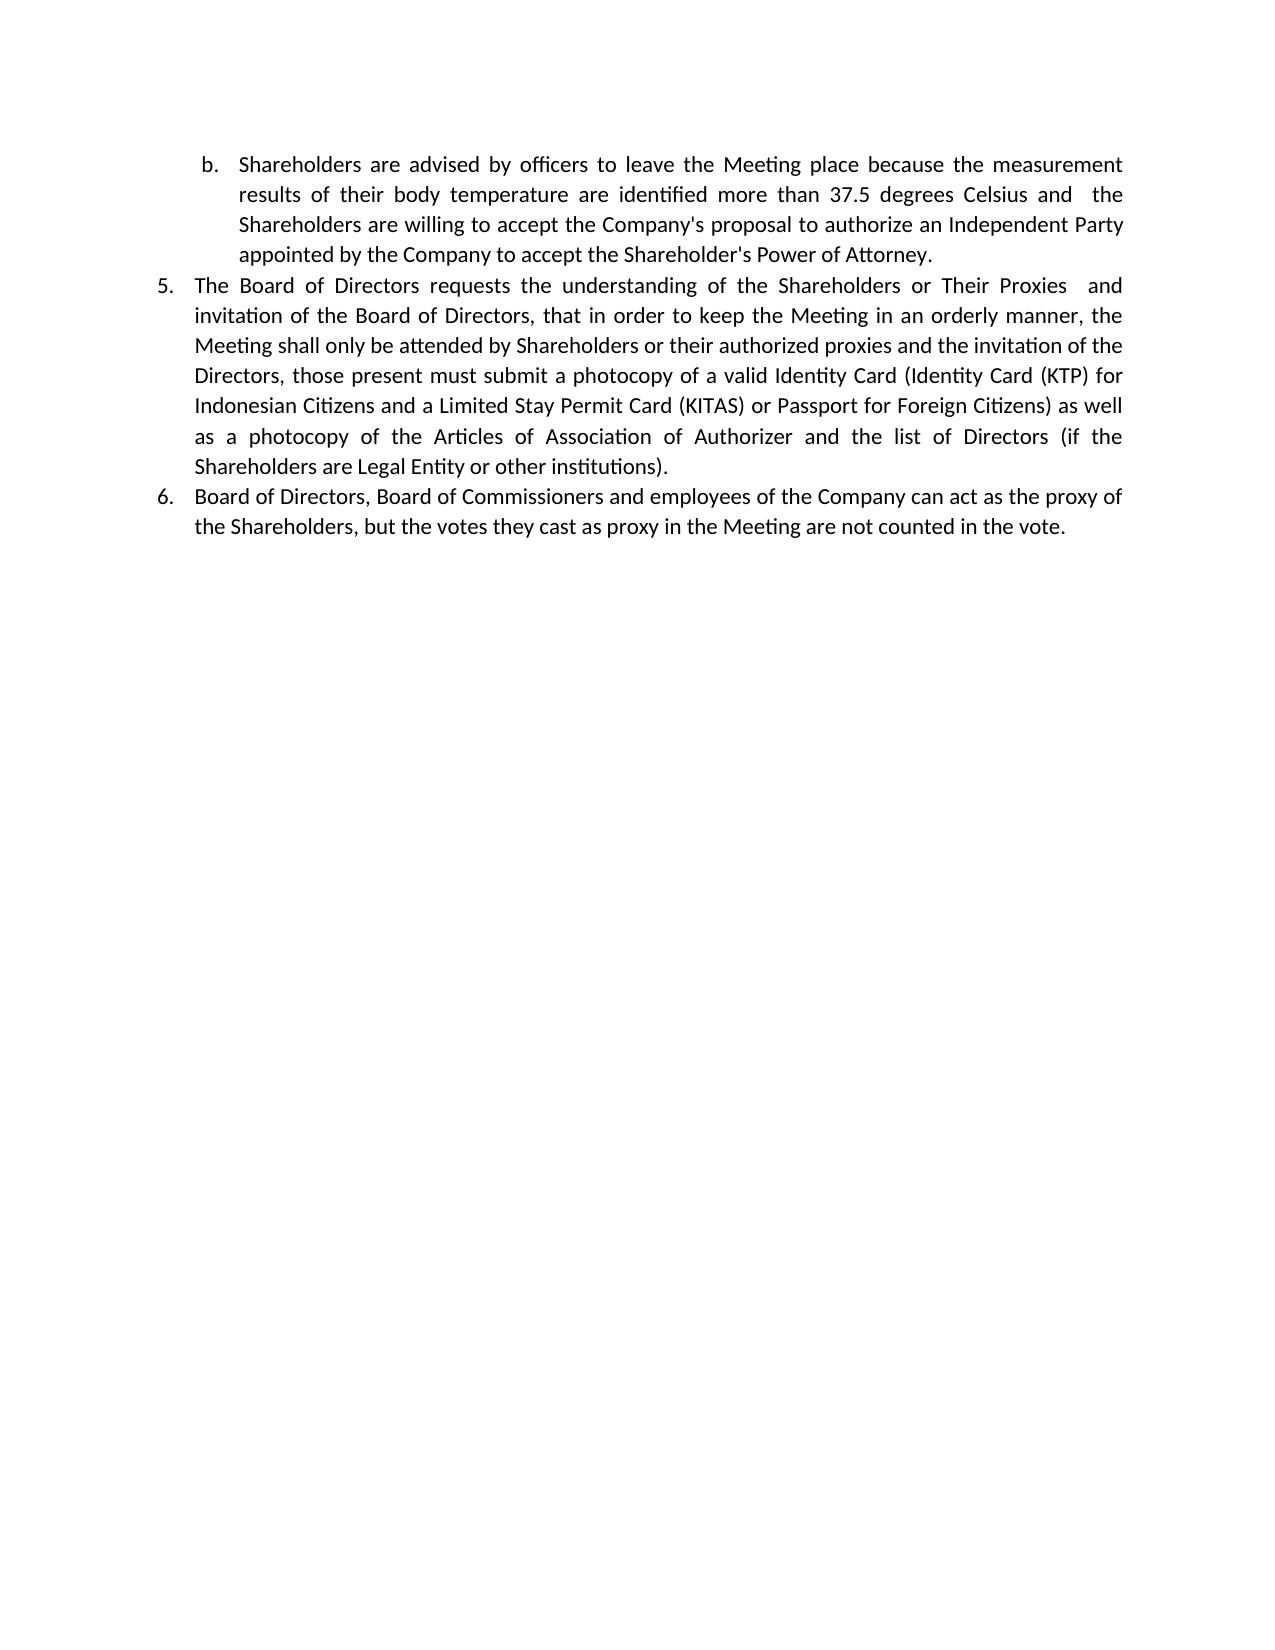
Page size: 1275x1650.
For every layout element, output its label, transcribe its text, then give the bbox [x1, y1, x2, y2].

list The Board of Directors requests the understanding of the Shareholders or Their Proxies and invitation of the Board of Directors, that in order to keep the Meeting in an orderly manner, the Meeting shall only be attended by Shareholders or their authorized proxies and the invitation of the Directors, those present must submit a photocopy of a valid Identity Card (Identity Card (KTP) for Indonesian Citizens and a Limited Stay Permit Card (KITAS) or Passport for Foreign Citizens) as well as a photocopy of the Articles of Association of Authorizer and the list of Directors (if the Shareholders are Legal Entity or other institutions). [157, 271, 1125, 480]
list Board of Directors, Board of Commissioners and employees of the Company can act as the proxy of the Shareholders, but the votes they cast as proxy in the Meeting are not counted in the vote. [157, 482, 1125, 541]
list Shareholders are advised by officers to leave the Meeting place because the measurement results of their body temperature are identified more than 37.5 degrees Celsius and the Shareholders are willing to accept the Company's proposal to authorize an Independent Party appointed by the Company to accept the Shareholder's Power of Attorney. [201, 150, 1125, 269]
